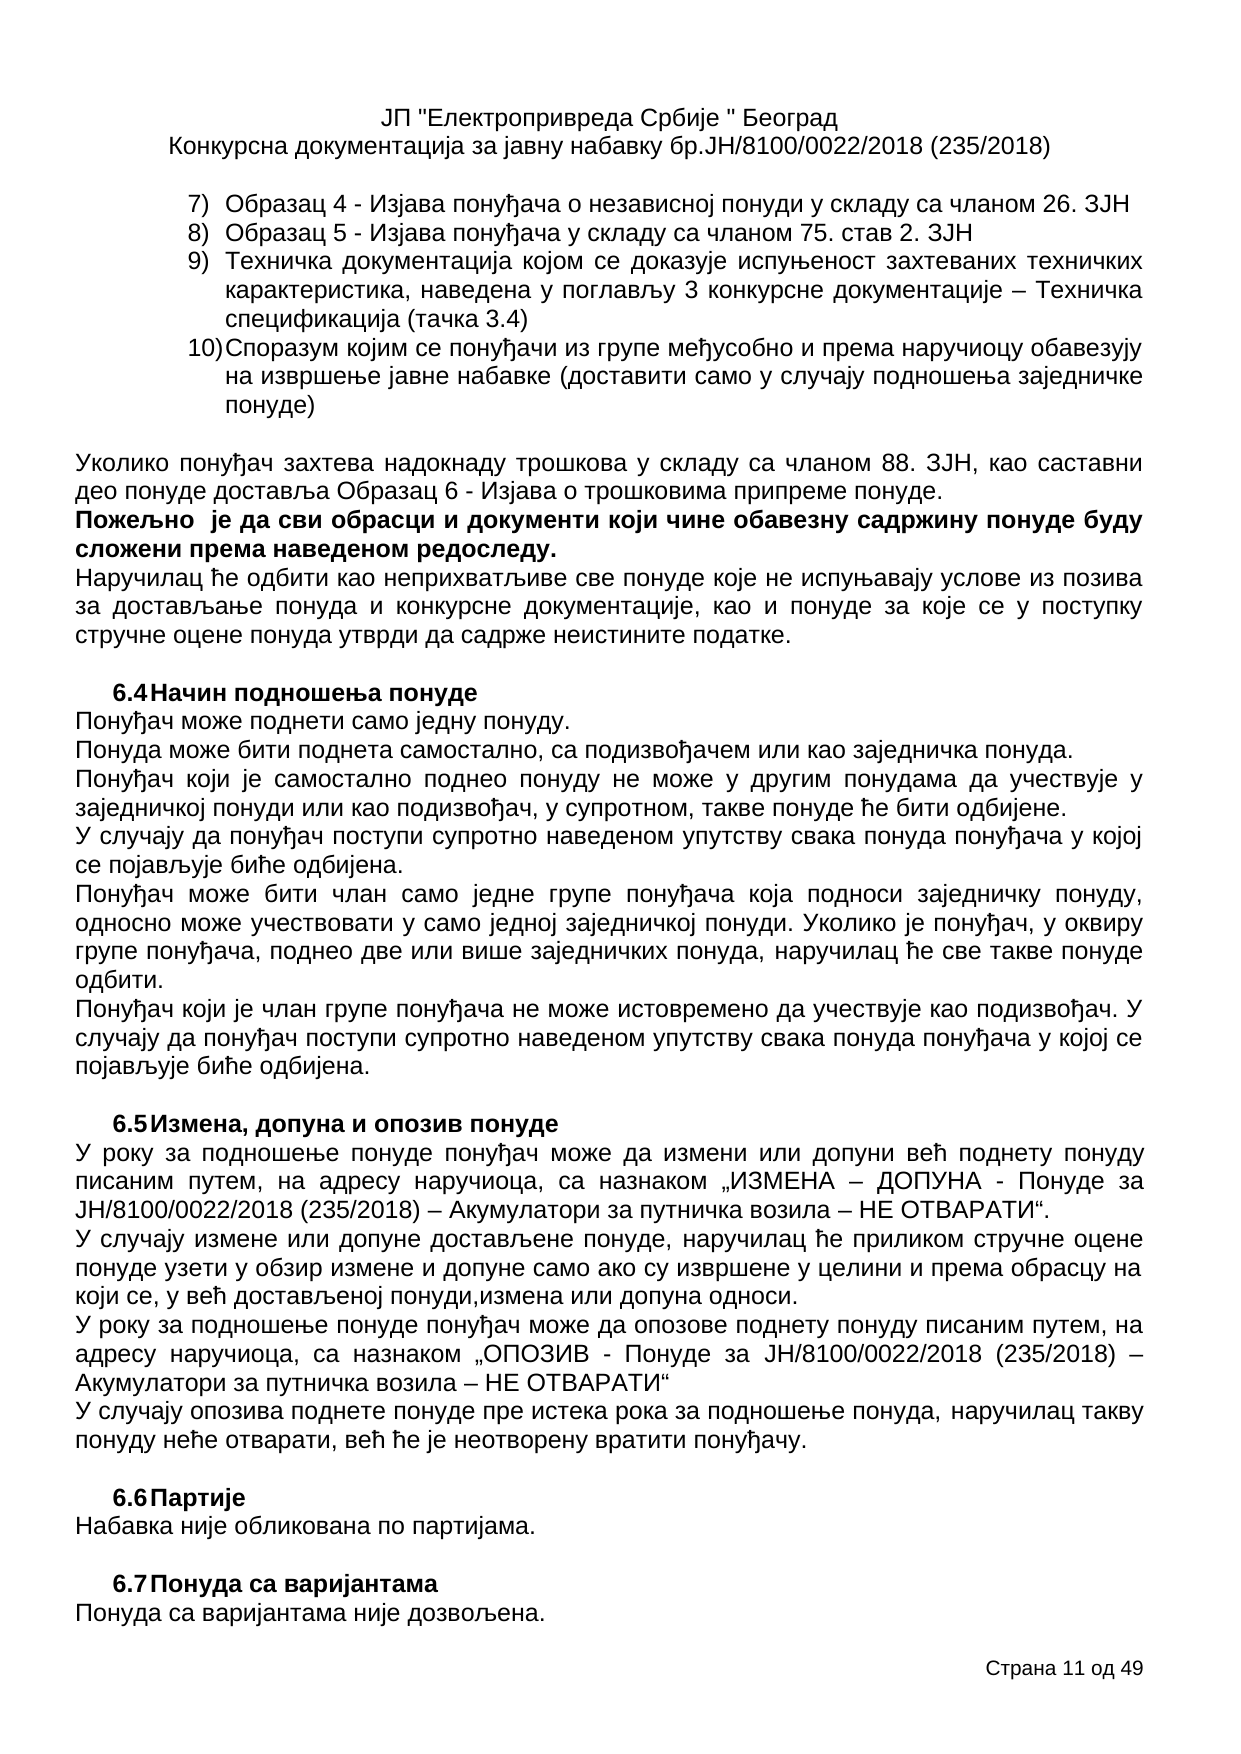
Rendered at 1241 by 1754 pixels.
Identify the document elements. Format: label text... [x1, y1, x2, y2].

text Понуђач може поднети само једну понуду. [75, 706, 1144, 735]
text Уколико понуђач захтева надокнаду трошкова у складу са чланом 88. ЗЈН, као саставни део понуде доставља Образац 6 - Изјава о трошковима припреме понуде. [75, 448, 1144, 505]
list Споразум којим се понуђачи из групе међусобно и према наручиоцу обавезују на извршење јавне набавке (доставити само у случају подношења заједничке понуде) [187, 333, 1144, 419]
text Набавка није обликована по партијама. [75, 1511, 1144, 1540]
list Начин подношења понуде [112, 678, 1144, 706]
text Наручилац ће одбити као неприхватљиве све понуде које не испуњавају услове из позива за достављање понуда и конкурсне документације, као и понуде за које се у поступку стручне оцене понуда утврди да садрже неистините податке. [75, 563, 1144, 649]
text Понуда може бити поднета самостално, са подизвођачем или као заједничка понуда. [75, 735, 1144, 764]
list Партије [112, 1483, 1144, 1511]
list Понуда са варијантама [112, 1569, 1144, 1598]
text У случају опозива поднете понуде пре истека рока за подношење понуда, наручилац такву понуду неће отварати, већ ће је неотворену вратити понуђачу. [75, 1396, 1144, 1454]
text Понуђач може бити члан само једне групе понуђача која подноси заједничку понуду, односно може учествовати у само једној заједничкој понуди. Уколико је понуђач, у оквиру групе понуђача, поднео две или више заједничких понуда, наручилац ће све такве понуде одбити. [75, 879, 1144, 994]
text У року за подношење понуде понуђач може да измени или допуни већ поднету понуду писаним путем, на адресу наручиоца, са назнаком „ИЗМЕНА – ДОПУНА - Понуде за ЈН/8100/0022/2018 (235/2018) – Акумулатори за путничка возила – НЕ ОТВАРАТИ“. [75, 1138, 1146, 1224]
text У случају измене или допуне достављене понуде, наручилац ће приликом стручне оцене понуде узети у обзир измене и допуне само ако су извршене у целини и према обрасцу на који се, у већ достављеној понуди,измена или допуна односи. [75, 1224, 1144, 1310]
text Понуда са варијантама није дозвољена. [75, 1598, 1144, 1626]
list Образац 5 - Изјава понуђача у складу са чланом 75. став 2. ЗЈН [445, 218, 1144, 246]
text Пожељно је да сви обрасци и документи који чине обавезну садржину понуде буду сложени према наведеном редоследу. [75, 505, 1144, 563]
text У року за подношење понуде понуђач може да опозове поднету понуду писаним путем, на адресу наручиоца, са назнаком „ОПОЗИВ - Понуде за ЈН/8100/0022/2018 (235/2018) – Акумулатори за путничка возила – НЕ ОТВАРАТИ“ [75, 1310, 1144, 1396]
list Образац 4 - Изјава понуђача о независној понуди у складу са чланом 26. ЗЈН [187, 189, 1144, 218]
text Понуђач који је самостално поднео понуду не може у другим понудама да учествује у заједничкој понуди или као подизвођач, у супротном, такве понуде ће бити одбијене. [75, 764, 1144, 821]
text У случају да понуђач поступи супротно наведеном упутству свака понуда понуђача у којој се појављује биће одбијена. [75, 821, 1144, 879]
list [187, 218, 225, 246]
list Измена, допуна и опозив понуде [112, 1109, 1144, 1138]
text Понуђач који је члан групе понуђача не може истовремено да учествује као подизвођач. У случају да понуђач поступи супротно наведеном упутству свака понуда понуђача у којој се појављује биће одбијена. [75, 994, 1144, 1080]
list Техничка документација којом се доказује испуњеност захтеваних техничких карактеристика, наведена у поглављу 3 конкурсне документације – Техничка спецификација (тачка 3.4) [187, 246, 1144, 333]
